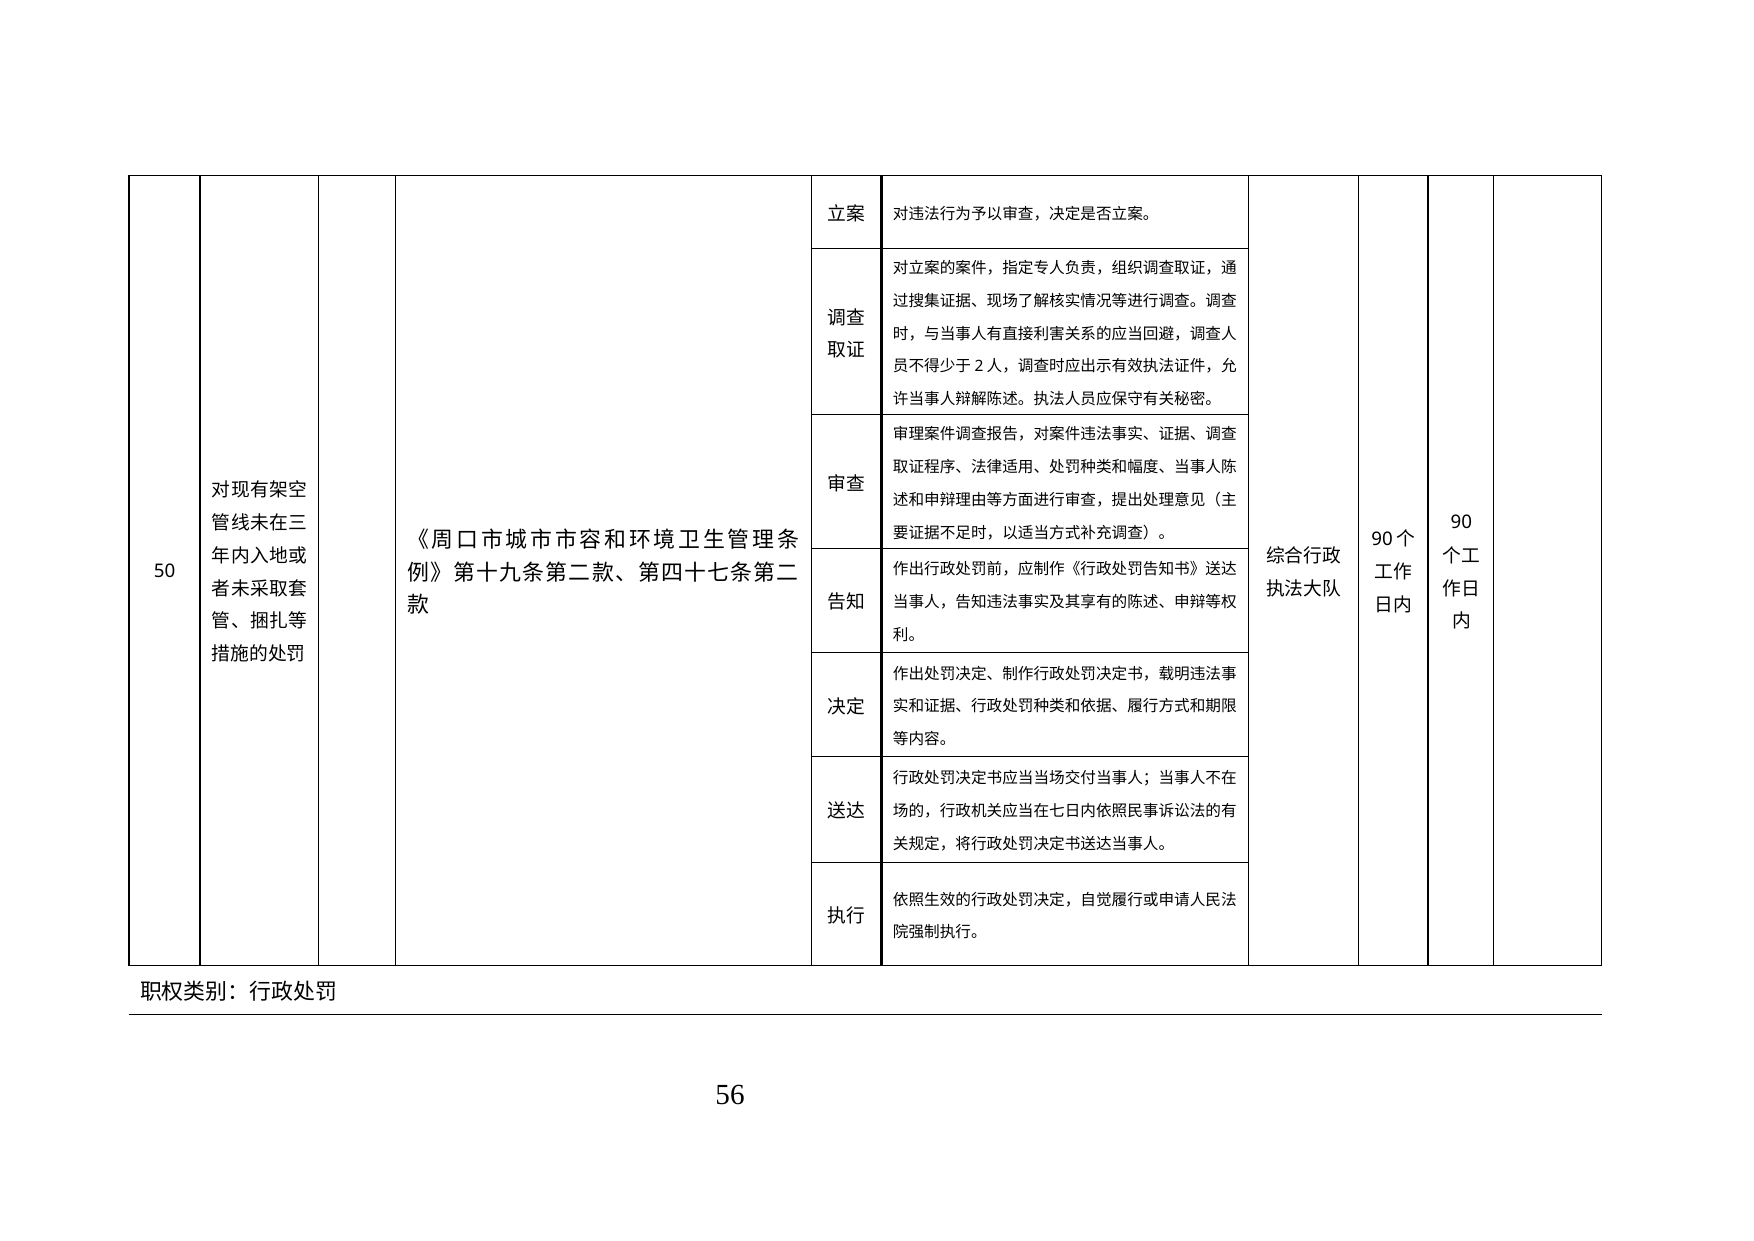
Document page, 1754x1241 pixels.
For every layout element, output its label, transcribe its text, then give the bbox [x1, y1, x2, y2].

table_cell 90个工作日内 [1359, 176, 1427, 964]
table_cell 《周口市城市市容和环境卫生管理条例》第十九条第二款、第四十七条第二款 [396, 176, 811, 964]
table_cell 90个工作日内 [1429, 176, 1493, 964]
table_cell 综合行政执法大队 [1249, 176, 1358, 964]
table_cell 立案 [812, 176, 880, 248]
table_cell 告知 [812, 549, 880, 652]
table_cell 决定 [812, 653, 880, 756]
table_cell 职权类别：行政处罚 [129, 966, 1602, 1013]
table_cell 50 [130, 176, 199, 964]
table_cell 送达 [812, 757, 880, 862]
table_cell 作出行政处罚前，应制作《行政处罚告知书》送达当事人，告知违法事实及其享有的陈述、申辩等权利。 [883, 549, 1248, 652]
table_cell 对立案的案件，指定专人负责，组织调查取证，通过搜集证据、现场了解核实情况等进行调查。调查时，与当事人有直接利害关系的应当回避，调查人员不得少于2人，调查时应出示有效执法证件，允许当事人辩解陈述。执法人员应保守有关秘密。 [883, 249, 1248, 414]
table_cell 行政处罚决定书应当当场交付当事人；当事人不在场的，行政机关应当在七日内依照民事诉讼法的有关规定，将行政处罚决定书送达当事人。 [883, 757, 1248, 862]
table_cell [319, 176, 395, 964]
table_cell 依照生效的行政处罚决定，自觉履行或申请人民法院强制执行。 [883, 863, 1248, 964]
table_cell [1494, 176, 1601, 964]
table_cell 审理案件调查报告，对案件违法事实、证据、调查取证程序、法律适用、处罚种类和幅度、当事人陈述和申辩理由等方面进行审查，提出处理意见（主要证据不足时，以适当方式补充调查）。 [883, 415, 1248, 548]
table_cell 执行 [812, 863, 880, 964]
table_cell 对违法行为予以审查，决定是否立案。 [883, 176, 1248, 248]
table_cell 审查 [812, 415, 880, 548]
table_cell 作出处罚决定、制作行政处罚决定书，载明违法事实和证据、行政处罚种类和依据、履行方式和期限等内容。 [883, 653, 1248, 756]
table_cell 对现有架空管线未在三年内入地或者未采取套管、捆扎等措施的处罚 [201, 176, 318, 964]
table_cell 调查取证 [812, 249, 880, 414]
